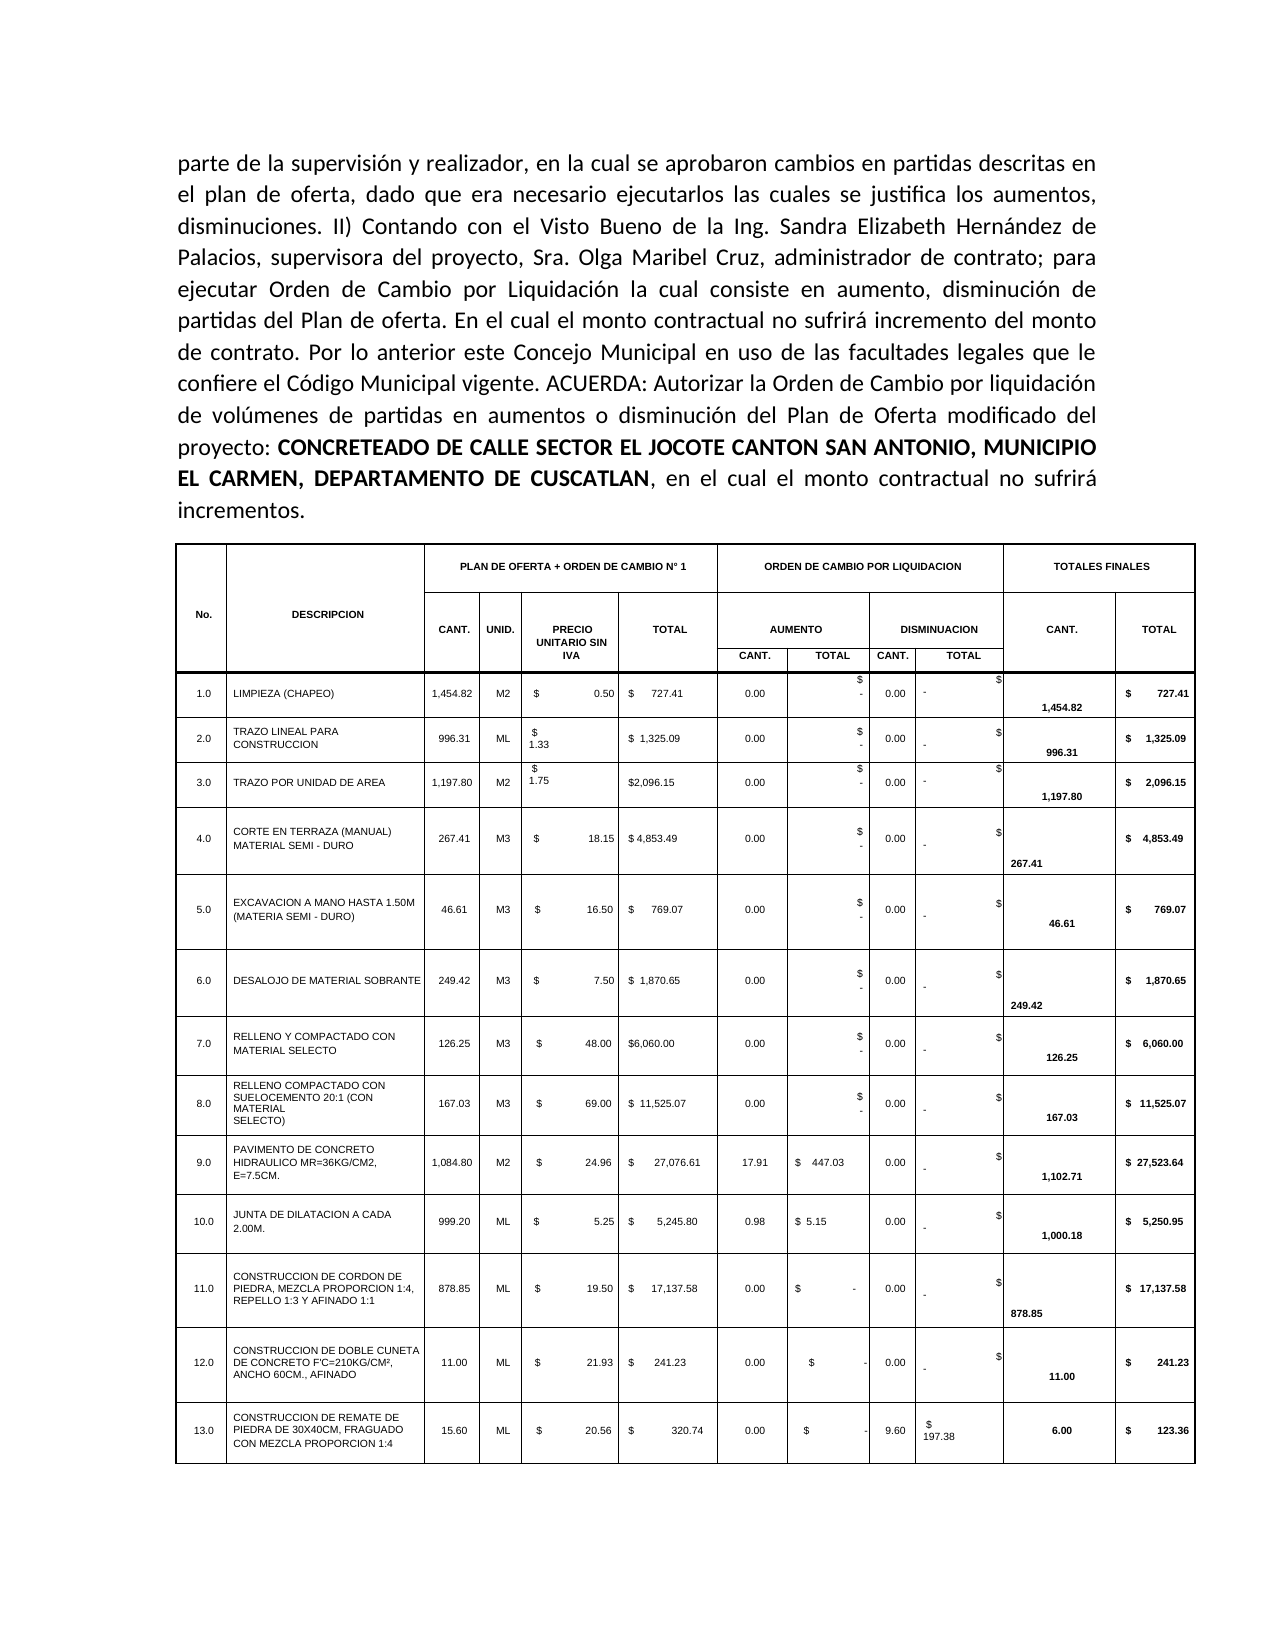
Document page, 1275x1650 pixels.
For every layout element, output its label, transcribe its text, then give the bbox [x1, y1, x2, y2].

table_cell 1,454.82 [1004, 674, 1115, 717]
table_header No. [177, 545, 226, 624]
table_cell AUMENTO [718, 624, 869, 647]
table_cell 6.00 [1004, 1403, 1115, 1463]
table_cell [870, 593, 1003, 624]
table_cell $ 4,853.49 [1116, 808, 1194, 874]
table_cell $ 24.96 [522, 1136, 618, 1194]
table_cell 1,454.82 [425, 674, 479, 717]
table_cell TOTAL [788, 649, 869, 671]
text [177, 148, 1098, 524]
table_cell 0.00 [718, 950, 787, 1016]
table_cell [177, 624, 226, 671]
table_cell $ - [916, 1017, 1003, 1075]
table_cell $ 20.56 [522, 1403, 618, 1463]
table_cell M3 [480, 1017, 521, 1075]
table_cell $ 241.23 [619, 1328, 717, 1401]
table_cell 0.00 [718, 1254, 787, 1327]
table_cell [1116, 593, 1194, 624]
table_cell $6,060.00 [619, 1017, 717, 1075]
table_cell $ - [916, 1195, 1003, 1253]
table_cell 0.00 [718, 808, 787, 874]
table_cell $ - [788, 674, 869, 717]
table_cell $ - [788, 950, 869, 1016]
table_header DESCRIPCION [227, 545, 424, 624]
table_cell $ - [788, 1403, 869, 1463]
table_cell $ 1,870.65 [619, 950, 717, 1016]
table_cell CONSTRUCCION DE REMATE DE PIEDRA DE 30X40CM, FRAGUADO CON MEZCLA PROPORCION 1:4 [227, 1403, 424, 1463]
table_cell $ - [788, 1076, 869, 1135]
table_cell $ - [916, 808, 1003, 874]
table_cell $ - [916, 950, 1003, 1016]
table_cell CONSTRUCCION DE DOBLE CUNETA DE CONCRETO F'C=210KG/CM², ANCHO 60CM., AFINADO [227, 1328, 424, 1401]
table_cell 0.00 [718, 763, 787, 807]
table_cell 1,084.80 [425, 1136, 479, 1194]
table_cell 2.0 [177, 718, 226, 762]
table_cell M3 [480, 1076, 521, 1135]
table_cell 0.98 [718, 1195, 787, 1253]
table_cell 15.60 [425, 1403, 479, 1463]
table_cell TRAZO LINEAL PARA CONSTRUCCION [227, 718, 424, 762]
table_cell TOTAL [1116, 624, 1194, 671]
table_cell $ 727.41 [619, 674, 717, 717]
table_cell $ 1,325.09 [1116, 718, 1194, 762]
table_cell $ - [788, 875, 869, 949]
table_header PLAN DE OFERTA + ORDEN DE CAMBIO N° 1 [425, 545, 717, 592]
table_cell $ 1.75 [522, 763, 618, 807]
table_cell 13.0 [177, 1403, 226, 1463]
table_cell 0.00 [718, 1076, 787, 1135]
table_cell [227, 624, 424, 671]
table_cell $ - [788, 718, 869, 762]
table_cell $ 17,137.58 [1116, 1254, 1194, 1327]
table_cell $ - [788, 1328, 869, 1401]
table_cell $ 21.93 [522, 1328, 618, 1401]
table_cell ML [480, 718, 521, 762]
table_cell 11.00 [1004, 1328, 1115, 1401]
table_cell M3 [480, 875, 521, 949]
table_cell CANT. [425, 624, 479, 671]
table_cell 267.41 [1004, 808, 1115, 874]
table_cell $ 11,525.07 [1116, 1076, 1194, 1135]
table_cell 0.00 [870, 1076, 915, 1135]
table_cell M2 [480, 763, 521, 807]
table_cell M2 [480, 674, 521, 717]
table_cell M2 [480, 1136, 521, 1194]
table_cell $ 4,853.49 [619, 808, 717, 874]
table_cell 249.42 [425, 950, 479, 1016]
table_cell $ - [788, 1254, 869, 1327]
table_cell M3 [480, 808, 521, 874]
table_cell 0.00 [718, 1403, 787, 1463]
table_cell 126.25 [425, 1017, 479, 1075]
table_cell 1,197.80 [425, 763, 479, 807]
table_cell $ - [788, 1017, 869, 1075]
table_cell 46.61 [425, 875, 479, 949]
table_cell $ - [788, 763, 869, 807]
table_cell $ 7.50 [522, 950, 618, 1016]
table_cell CONSTRUCCION DE CORDON DE PIEDRA, MEZCLA PROPORCION 1:4, REPELLO 1:3 Y AFINADO 1:1 [227, 1254, 424, 1327]
table_cell EXCAVACION A MANO HASTA 1.50M (MATERIA SEMI - DURO) [227, 875, 424, 949]
table_cell 878.85 [425, 1254, 479, 1327]
table_header TOTALES FINALES [1004, 545, 1194, 592]
table_cell $ 2,096.15 [1116, 763, 1194, 807]
table_cell 9.60 [870, 1403, 915, 1463]
table_cell 11.00 [425, 1328, 479, 1401]
table_cell 9.0 [177, 1136, 226, 1194]
table_cell JUNTA DE DILATACION A CADA 2.00M. [227, 1195, 424, 1253]
table_cell $ - [916, 1076, 1003, 1135]
table_cell $ 5,245.80 [619, 1195, 717, 1253]
table_cell [718, 593, 869, 624]
table_cell 249.42 [1004, 950, 1115, 1016]
table_cell $ - [916, 1254, 1003, 1327]
table_cell 0.00 [718, 875, 787, 949]
table_cell 5.0 [177, 875, 226, 949]
table_cell 17.91 [718, 1136, 787, 1194]
table_cell ML [480, 1403, 521, 1463]
table_cell $ 18.15 [522, 808, 618, 874]
table_cell $ 69.00 [522, 1076, 618, 1135]
table_cell 0.00 [870, 1195, 915, 1253]
table_cell [522, 593, 618, 624]
table_cell 0.00 [870, 950, 915, 1016]
table_cell 0.00 [870, 1254, 915, 1327]
table_header ORDEN DE CAMBIO POR LIQUIDACION [718, 545, 1003, 592]
table_cell ML [480, 1328, 521, 1401]
table_cell TOTAL [916, 649, 1003, 671]
table_cell $ 0.50 [522, 674, 618, 717]
table_cell 4.0 [177, 808, 226, 874]
table_cell M3 [480, 950, 521, 1016]
table_cell 46.61 [1004, 875, 1115, 949]
table_cell 167.03 [1004, 1076, 1115, 1135]
table_cell $ 1,325.09 [619, 718, 717, 762]
table_cell 0.00 [718, 1017, 787, 1075]
table_cell $ 241.23 [1116, 1328, 1194, 1401]
table_cell CANT. [718, 649, 787, 671]
table_cell $ 123.36 [1116, 1403, 1194, 1463]
table_cell 0.00 [718, 718, 787, 762]
table_cell 12.0 [177, 1328, 226, 1401]
table_cell 0.00 [870, 1136, 915, 1194]
table_cell $ 1.33 [522, 718, 618, 762]
table_cell 0.00 [870, 1328, 915, 1401]
table_cell 1,000.18 [1004, 1195, 1115, 1253]
table_cell 8.0 [177, 1076, 226, 1135]
table_cell RELLENO Y COMPACTADO CON MATERIAL SELECTO [227, 1017, 424, 1075]
table_cell [425, 593, 479, 624]
table_cell 1,102.71 [1004, 1136, 1115, 1194]
table_cell $ 48.00 [522, 1017, 618, 1075]
table_cell CANT. [1004, 624, 1115, 671]
table_cell CANT. [870, 649, 915, 671]
table_cell 878.85 [1004, 1254, 1115, 1327]
table_cell $ 197.38 [916, 1403, 1003, 1463]
table_cell 1.0 [177, 674, 226, 717]
table_cell [619, 593, 717, 624]
table_cell $2,096.15 [619, 763, 717, 807]
table_cell PRECIO UNITARIO SIN IVA [522, 624, 618, 671]
table_cell $ 727.41 [1116, 674, 1194, 717]
table_cell $ - [916, 674, 1003, 717]
table_cell PAVIMENTO DE CONCRETO HIDRAULICO MR=36KG/CM2, E=7.5CM. [227, 1136, 424, 1194]
table_cell $ 5.25 [522, 1195, 618, 1253]
table_cell LIMPIEZA (CHAPEO) [227, 674, 424, 717]
table_cell 0.00 [718, 674, 787, 717]
table_cell $ 11,525.07 [619, 1076, 717, 1135]
table_cell 0.00 [870, 808, 915, 874]
table_cell 0.00 [870, 674, 915, 717]
table_cell ML [480, 1254, 521, 1327]
table_cell 6.0 [177, 950, 226, 1016]
table_cell 126.25 [1004, 1017, 1115, 1075]
table_cell ML [480, 1195, 521, 1253]
table_cell 3.0 [177, 763, 226, 807]
table_cell TRAZO POR UNIDAD DE AREA [227, 763, 424, 807]
table_cell $ - [916, 763, 1003, 807]
table_cell 0.00 [870, 718, 915, 762]
table_cell 7.0 [177, 1017, 226, 1075]
table_cell CORTE EN TERRAZA (MANUAL) MATERIAL SEMI - DURO [227, 808, 424, 874]
table_cell $ 16.50 [522, 875, 618, 949]
table_cell 267.41 [425, 808, 479, 874]
table_cell $ 447.03 [788, 1136, 869, 1194]
table_cell $ - [788, 808, 869, 874]
table_cell $ 5,250.95 [1116, 1195, 1194, 1253]
table_cell $ 27,076.61 [619, 1136, 717, 1194]
table_cell 996.31 [1004, 718, 1115, 762]
table_cell $ - [916, 1328, 1003, 1401]
table_cell $ - [916, 875, 1003, 949]
table_cell $ 320.74 [619, 1403, 717, 1463]
table_cell 10.0 [177, 1195, 226, 1253]
table_cell $ 19.50 [522, 1254, 618, 1327]
table_cell $ 769.07 [619, 875, 717, 949]
table_cell 0.00 [718, 1328, 787, 1401]
table_cell $ 27,523.64 [1116, 1136, 1194, 1194]
table_cell $ 5.15 [788, 1195, 869, 1253]
table_cell DISMINUACION [870, 624, 1003, 647]
table_cell 996.31 [425, 718, 479, 762]
table_cell 1,197.80 [1004, 763, 1115, 807]
table_cell $ 6,060.00 [1116, 1017, 1194, 1075]
table_cell 167.03 [425, 1076, 479, 1135]
table_cell $ 1,870.65 [1116, 950, 1194, 1016]
table_cell 0.00 [870, 875, 915, 949]
table_cell $ - [916, 718, 1003, 762]
table_cell RELLENO COMPACTADO CON SUELOCEMENTO 20:1 (CON MATERIAL SELECTO) [227, 1076, 424, 1135]
table_cell $ 769.07 [1116, 875, 1194, 949]
table_cell 0.00 [870, 1017, 915, 1075]
table_cell [480, 593, 521, 624]
table_cell 999.20 [425, 1195, 479, 1253]
table_cell $ 17,137.58 [619, 1254, 717, 1327]
table_cell [1004, 593, 1115, 624]
table_cell $ - [916, 1136, 1003, 1194]
table_cell DESALOJO DE MATERIAL SOBRANTE [227, 950, 424, 1016]
table_cell UNID. [480, 624, 521, 671]
table_cell TOTAL [619, 624, 717, 671]
table_cell 11.0 [177, 1254, 226, 1327]
table_cell 0.00 [870, 763, 915, 807]
